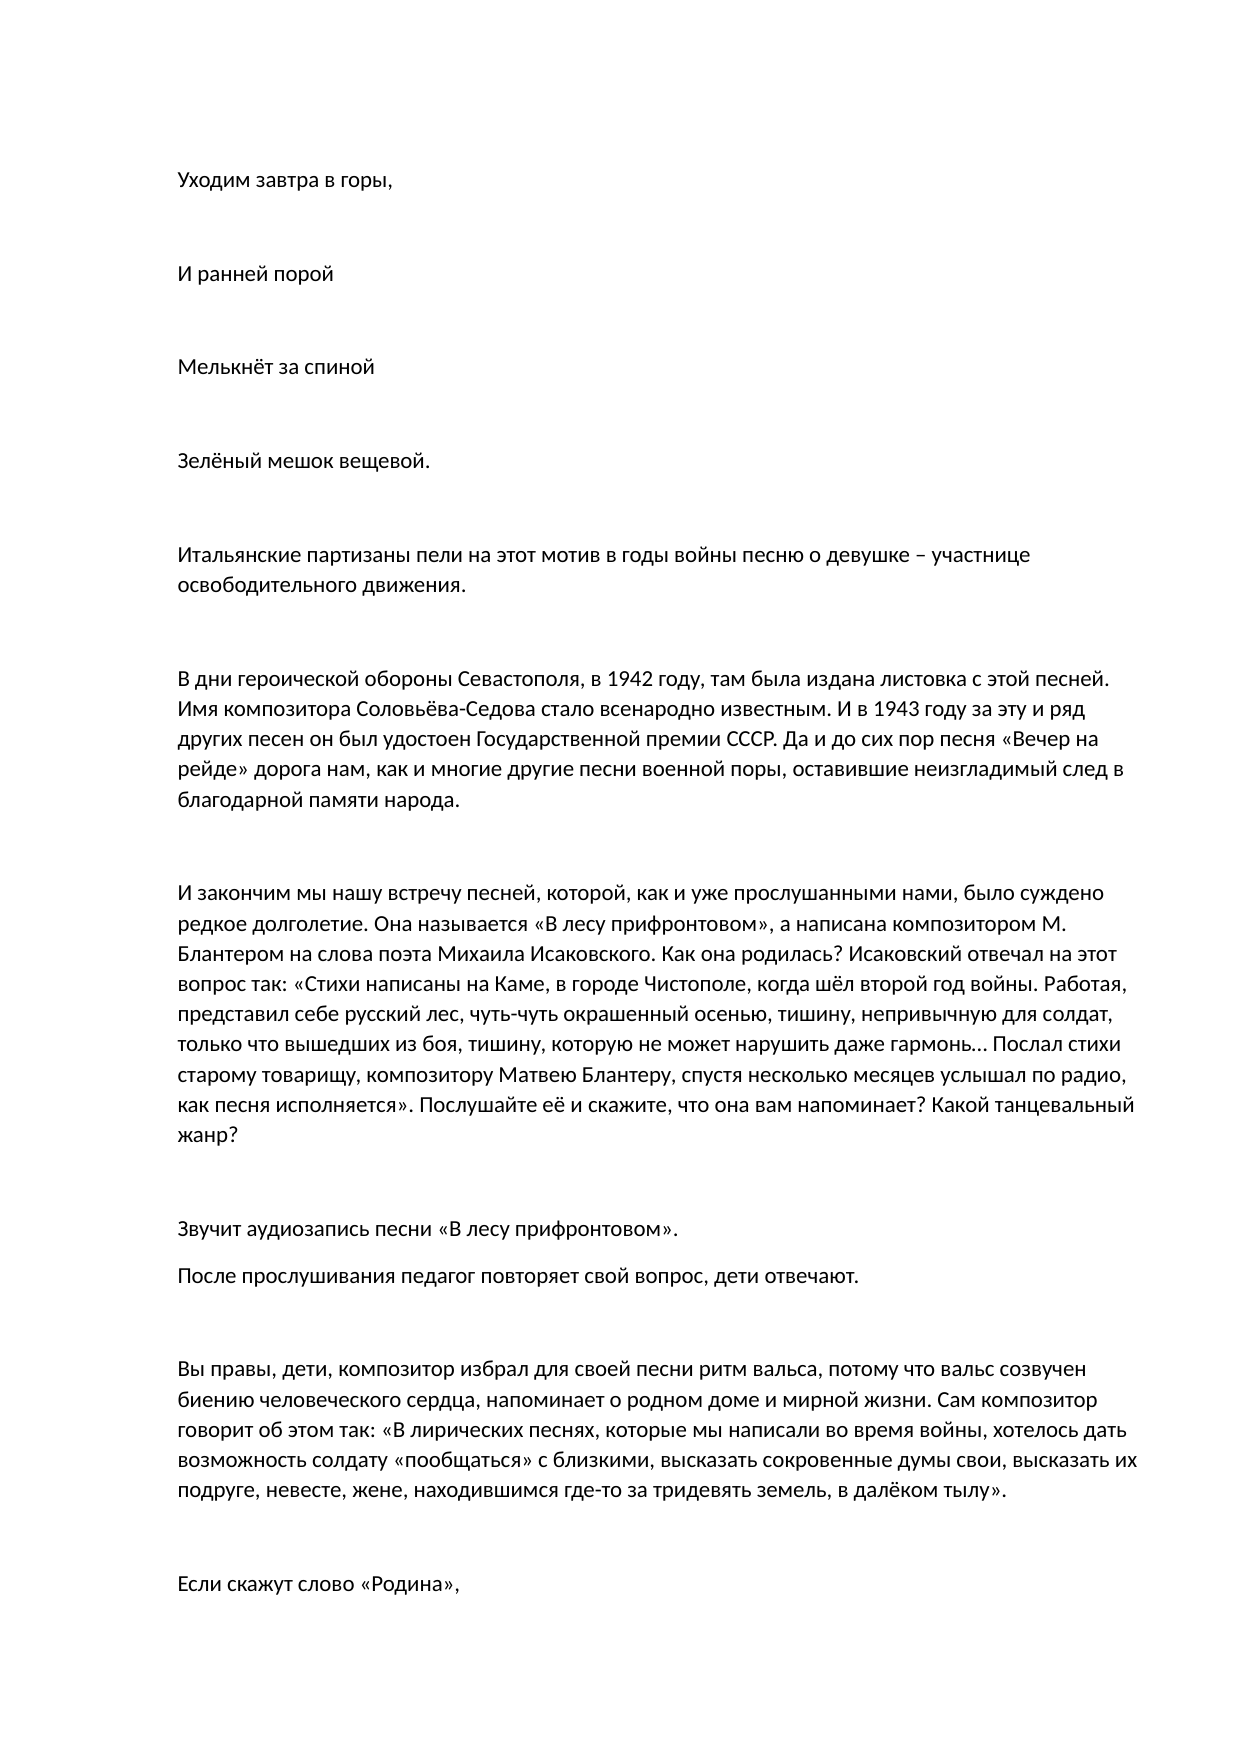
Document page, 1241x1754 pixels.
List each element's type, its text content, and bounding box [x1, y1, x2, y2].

text Вы правы, дети, композитор избрал для своей песни ритм вальса, потому что вальс созвучен биению человеческого сердца, напоминает о родном доме и мирной жизни. Сам композитор говорит об этом так: «В лирических песнях, которые мы написали во время войны, хотелось дать возможность солдату «пообщаться» с близкими, высказать сокровенные думы свои, высказать их подруге, невесте, жене, находившимся где-то за тридевять земель, в далёком тылу». [177, 1354, 1152, 1503]
text Если скажут слово «Родина», [177, 1569, 1152, 1597]
text В дни героической обороны Севастополя, в 1942 году, там была издана листовка с этой песней. Имя композитора Соловьёва-Седова стало всенародно известным. И в 1943 году за эту и ряд других песен он был удостоен Государственной премии СССР. Да и до сих пор песня «Вечер на рейде» дорога нам, как и многие другие песни военной поры, оставившие неизгладимый след в благодарной памяти народа. [177, 664, 1152, 813]
text И ранней порой [177, 259, 1152, 287]
text Звучит аудиозапись песни «В лесу прифронтовом». [177, 1214, 1152, 1242]
text Зелёный мешок вещевой. [177, 446, 1152, 474]
text Мелькнёт за спиной [177, 352, 1152, 381]
text И закончим мы нашу встречу песней, которой, как и уже прослушанными нами, было суждено редкое долголетие. Она называется «В лесу прифронтовом», а написана композитором М. Блантером на слова поэта Михаила Исаковского. Как она родилась? Исаковский отвечал на этот вопрос так: «Стихи написаны на Каме, в городе Чистополе, когда шёл второй год войны. Работая, представил себе русский лес, чуть-чуть окрашенный осенью, тишину, непривычную для солдат, только что вышедших из боя, тишину, которую не может нарушить даже гармонь… Послал стихи старому товарищу, композитору Матвею Блантеру, спустя несколько месяцев услышал по радио, как песня исполняется». Послушайте её и скажите, что она вам напоминает? Какой танцевальный жанр? [177, 878, 1152, 1148]
text Итальянские партизаны пели на этот мотив в годы войны песню о девушке – участнице освободительного движения. [177, 540, 1152, 598]
text После прослушивания педагог повторяет свой вопрос, дети отвечают. [177, 1261, 1152, 1289]
text Уходим завтра в горы, [177, 165, 1152, 193]
